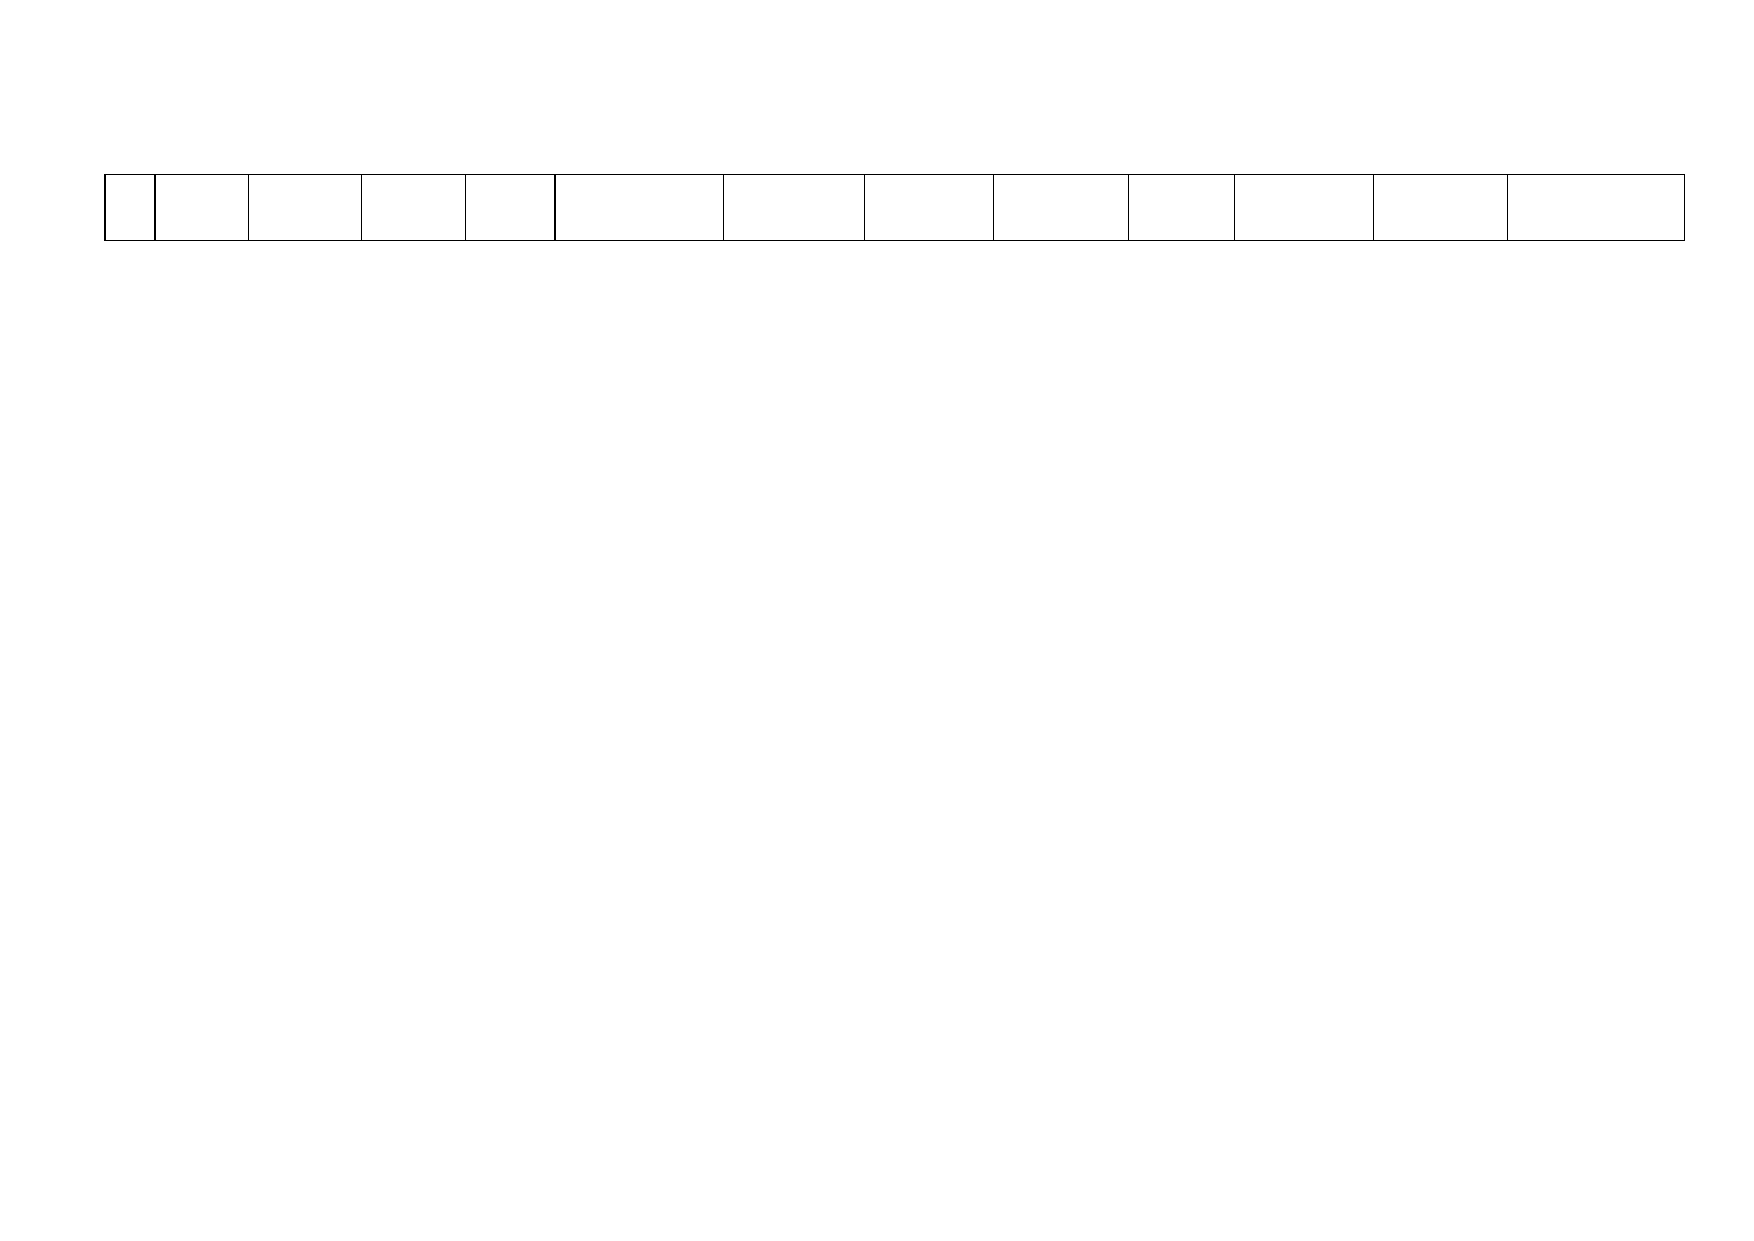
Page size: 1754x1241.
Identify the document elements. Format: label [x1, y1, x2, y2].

table_cell [724, 175, 864, 240]
table_cell [466, 175, 554, 240]
table_cell [1129, 175, 1234, 240]
table_cell [1374, 175, 1507, 240]
table_cell [1235, 175, 1373, 240]
table_cell [994, 175, 1128, 240]
table_cell [362, 175, 465, 240]
table_cell [1508, 175, 1684, 240]
table_cell [106, 175, 154, 240]
table_cell [865, 175, 993, 240]
table_cell [249, 175, 361, 240]
table_cell [556, 175, 723, 240]
table_cell [156, 175, 248, 240]
